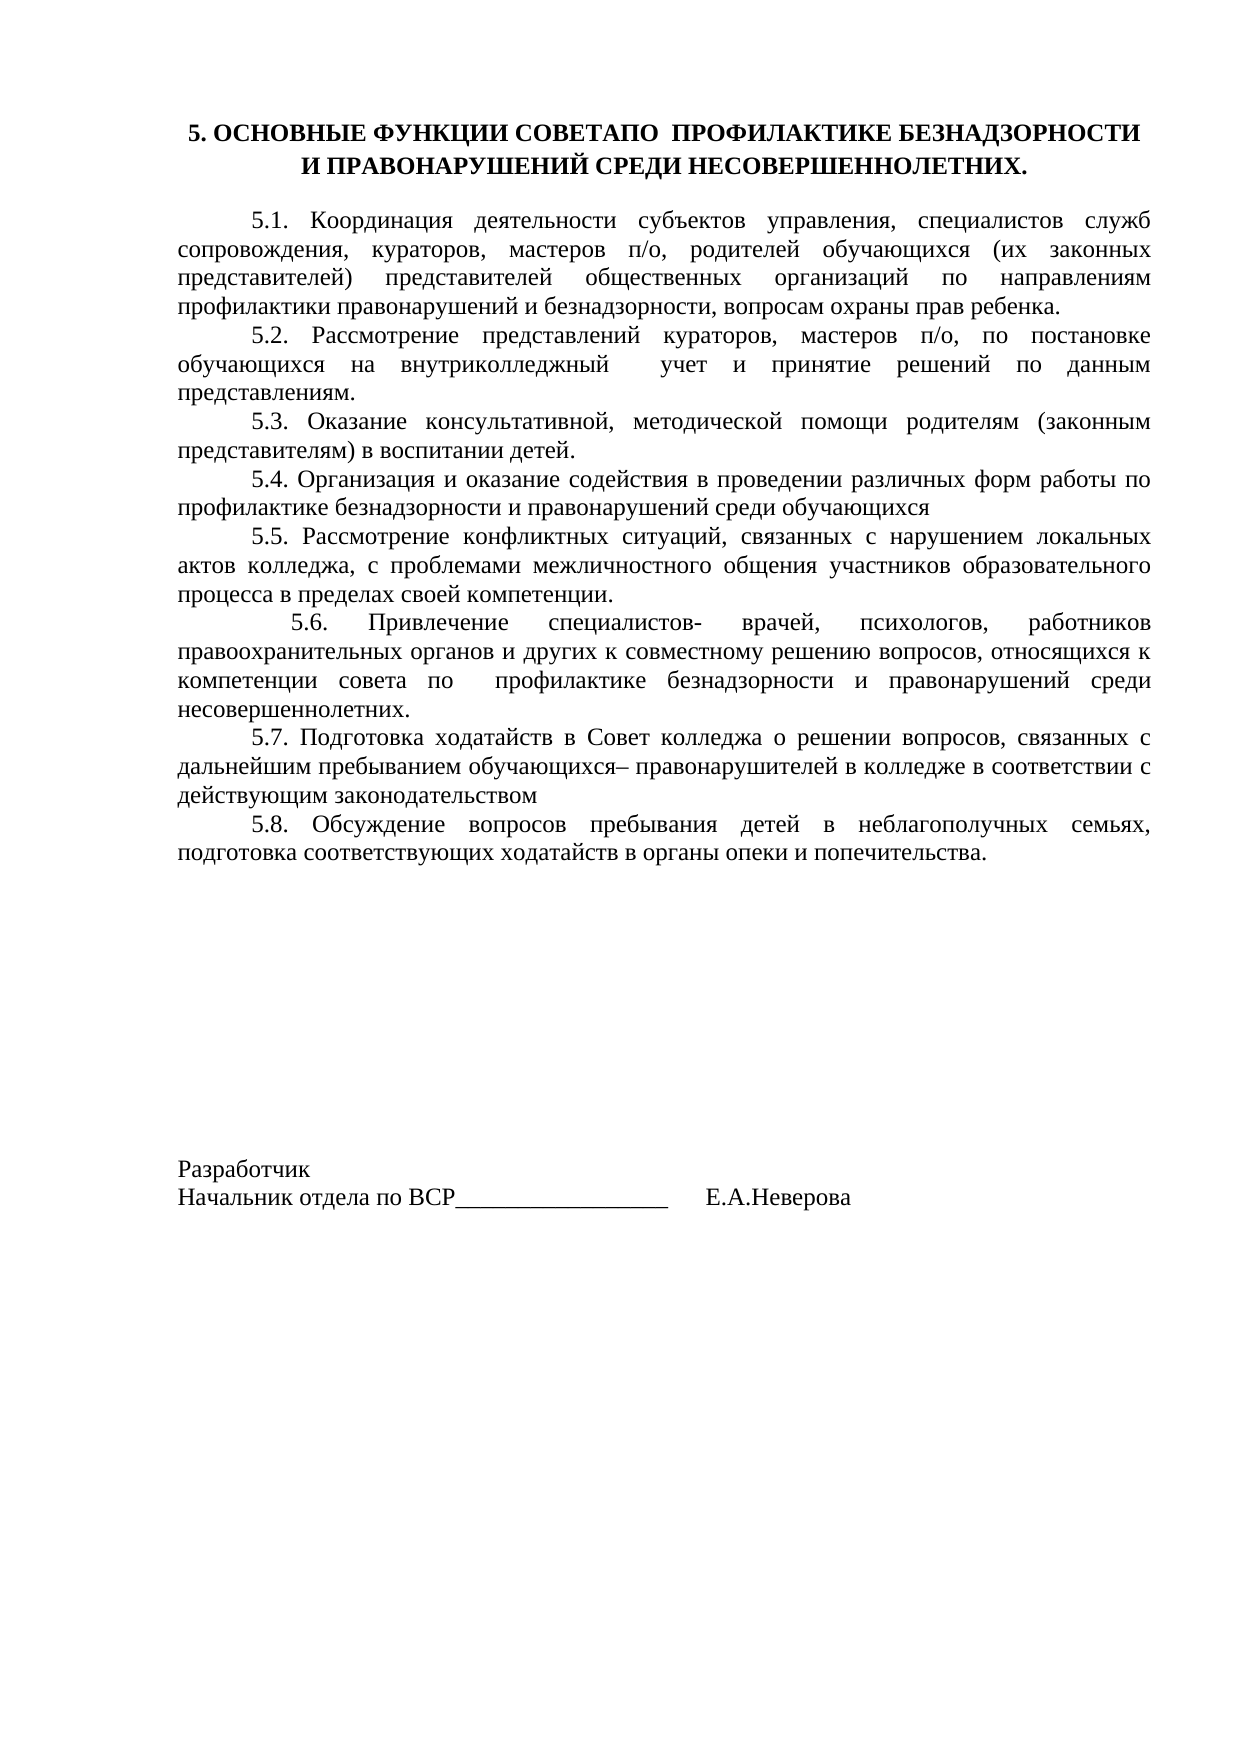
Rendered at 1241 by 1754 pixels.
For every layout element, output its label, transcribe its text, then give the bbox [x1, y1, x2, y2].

text 5.4. Организация и оказание содействия в проведении различных форм работы по профилактике безнадзорности и правонарушений среди обучающихся [177, 464, 1152, 521]
text 5.5. Рассмотрение конфликтных ситуаций, связанных с нарушением локальных актов колледжа, с проблемами межличностного общения участников образовательного процесса в пределах своей компетенции. [177, 521, 1152, 607]
text 5.6. Привлечение специалистов- врачей, психологов, работников правоохранительных органов и других к совместному решению вопросов, относящихся к компетенции совета по профилактике безнадзорности и правонарушений среди несовершеннолетних. [177, 607, 1152, 722]
text 5.2. Рассмотрение представлений кураторов, мастеров п/о, по постановке обучающихся на внутриколледжный учет и принятие решений по данным представлениям. [177, 320, 1152, 406]
text 5.1. Координация деятельности субъектов управления, специалистов служб сопровождения, кураторов, мастеров п/о, родителей обучающихся (их законных представителей) представителей общественных организаций по направлениям профилактики правонарушений и безнадзорности, вопросам охраны прав ребенка. [177, 205, 1152, 320]
text 5.8. Обсуждение вопросов пребывания детей в неблагополучных семьях, подготовка соответствующих ходатайств в органы опеки и попечительства. [177, 809, 1152, 866]
text 5.7. Подготовка ходатайств в Совет колледжа о решении вопросов, связанных с дальнейшим пребыванием обучающихся– правонарушителей в колледже в соответствии с действующим законодательством [177, 722, 1152, 809]
text 5.3. Оказание консультативной, методической помощи родителям (законным представителям) в воспитании детей. [177, 406, 1152, 464]
text Разработчик [177, 1154, 1152, 1182]
text Начальник отдела по ВСР_________________ Е.А.Неверова [177, 1182, 1152, 1211]
text 5. ОСНОВНЫЕ ФУНКЦИИ СОВЕТАПО ПРОФИЛАКТИКЕ БЕЗНАДЗОРНОСТИ И ПРАВОНАРУШЕНИЙ СРЕДИ НЕСОВЕРШЕННОЛЕТНИХ. [177, 118, 1152, 180]
